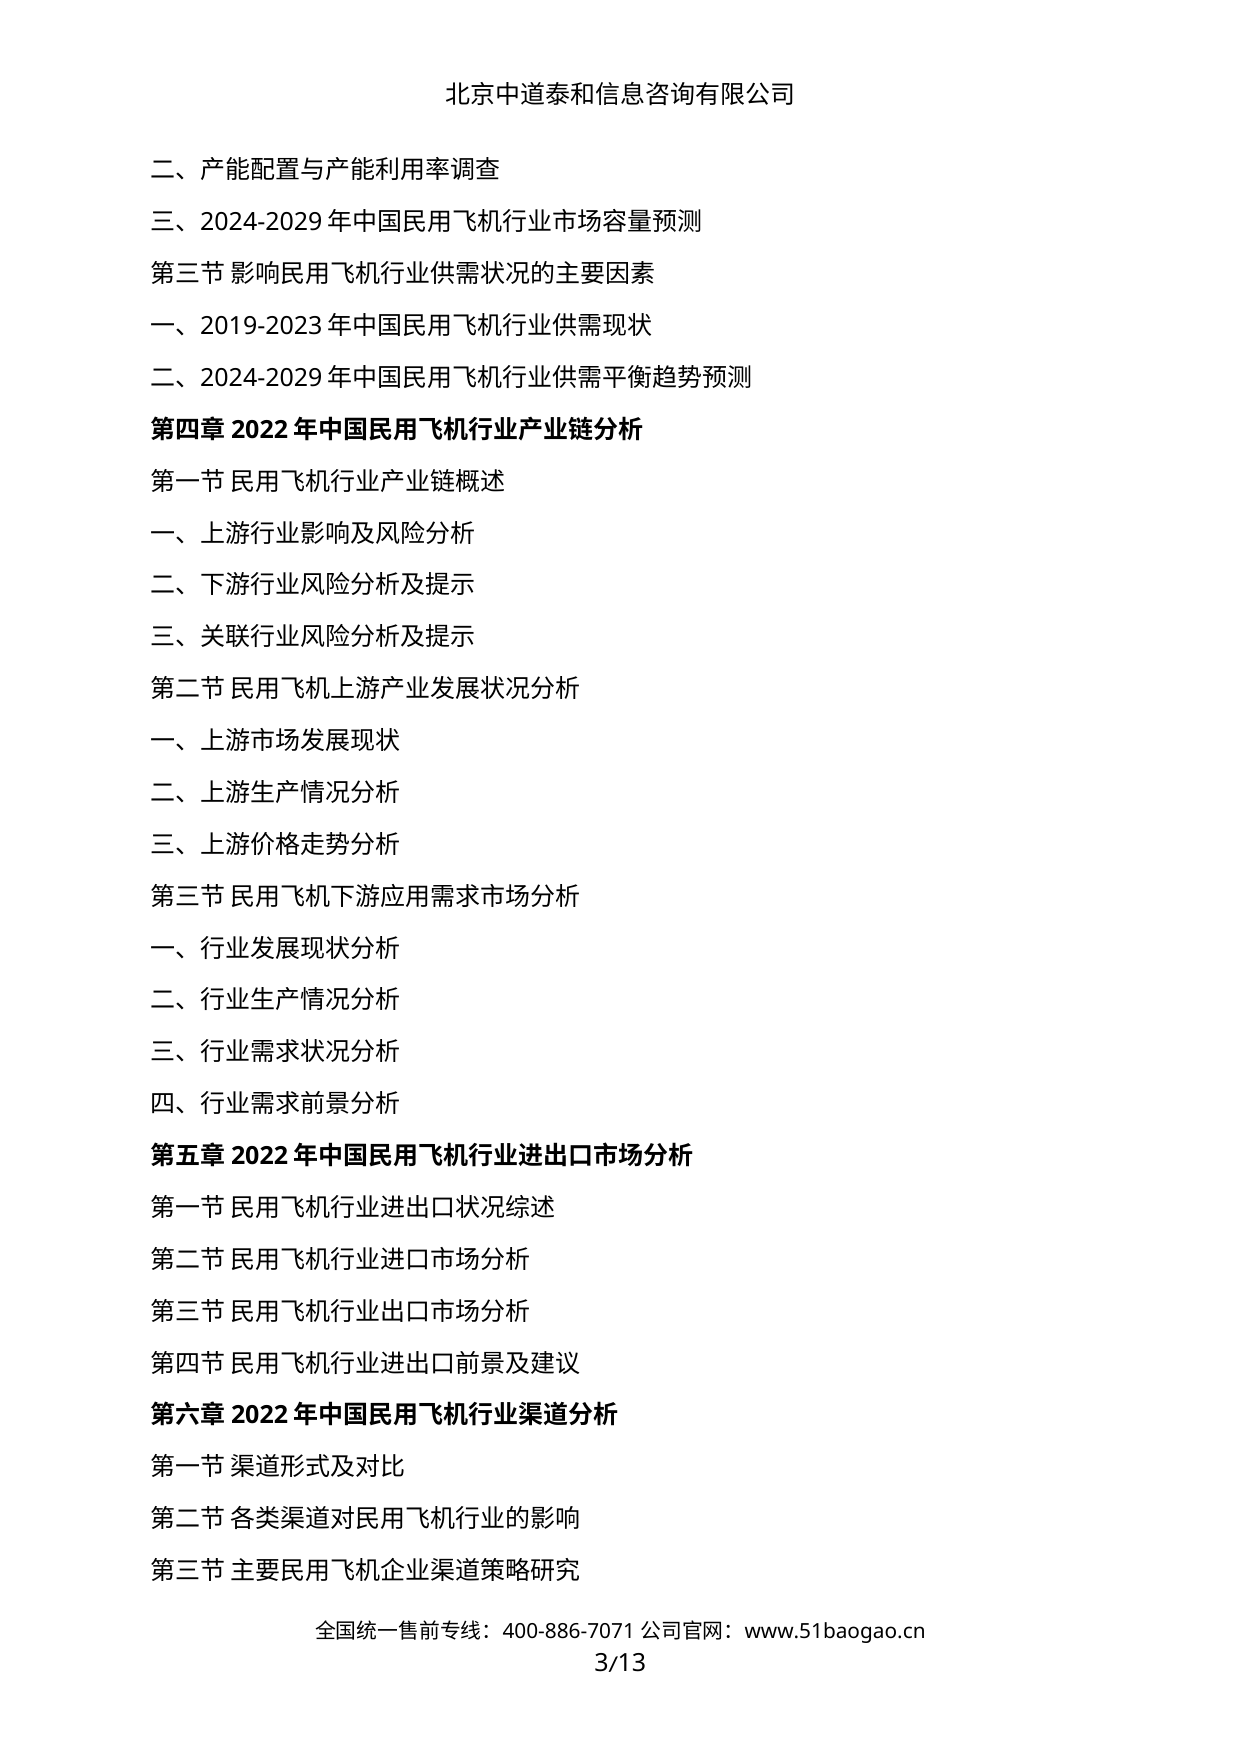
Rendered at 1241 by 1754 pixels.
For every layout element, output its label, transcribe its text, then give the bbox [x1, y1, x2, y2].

text 第三节 影响民用飞机行业供需状况的主要因素 [150, 254, 1090, 290]
text 一、上游市场发展现状 [150, 721, 1090, 757]
text 一、上游行业影响及风险分析 [150, 513, 1090, 549]
text 第三节 主要民用飞机企业渠道策略研究 [150, 1551, 1090, 1587]
text 二、下游行业风险分析及提示 [150, 565, 1090, 601]
text 一、2019-2023年中国民用飞机行业供需现状 [150, 306, 1090, 342]
text 三、2024-2029年中国民用飞机行业市场容量预测 [150, 202, 1090, 238]
text 第六章 2022年中国民用飞机行业渠道分析 [150, 1395, 1090, 1431]
text 第四章 2022年中国民用飞机行业产业链分析 [150, 409, 1090, 446]
text 二、上游生产情况分析 [150, 772, 1090, 809]
text 三、行业需求状况分析 [150, 1032, 1090, 1068]
text 第四节 民用飞机行业进出口前景及建议 [150, 1343, 1090, 1379]
text 第一节 渠道形式及对比 [150, 1447, 1090, 1483]
text 二、行业生产情况分析 [150, 980, 1090, 1016]
text 一、行业发展现状分析 [150, 928, 1090, 964]
text 三、关联行业风险分析及提示 [150, 617, 1090, 653]
text 第三节 民用飞机行业出口市场分析 [150, 1291, 1090, 1327]
text 二、2024-2029年中国民用飞机行业供需平衡趋势预测 [150, 357, 1090, 394]
text 第二节 各类渠道对民用飞机行业的影响 [150, 1499, 1090, 1535]
text 三、上游价格走势分析 [150, 824, 1090, 861]
text 第一节 民用飞机行业产业链概述 [150, 461, 1090, 497]
text 第二节 民用飞机行业进口市场分析 [150, 1239, 1090, 1276]
text 第三节 民用飞机下游应用需求市场分析 [150, 876, 1090, 912]
text 第一节 民用飞机行业进出口状况综述 [150, 1187, 1090, 1224]
text 第五章 2022年中国民用飞机行业进出口市场分析 [150, 1136, 1090, 1172]
text 二、产能配置与产能利用率调查 [150, 150, 1090, 186]
text 第二节 民用飞机上游产业发展状况分析 [150, 669, 1090, 705]
text 四、行业需求前景分析 [150, 1084, 1090, 1120]
